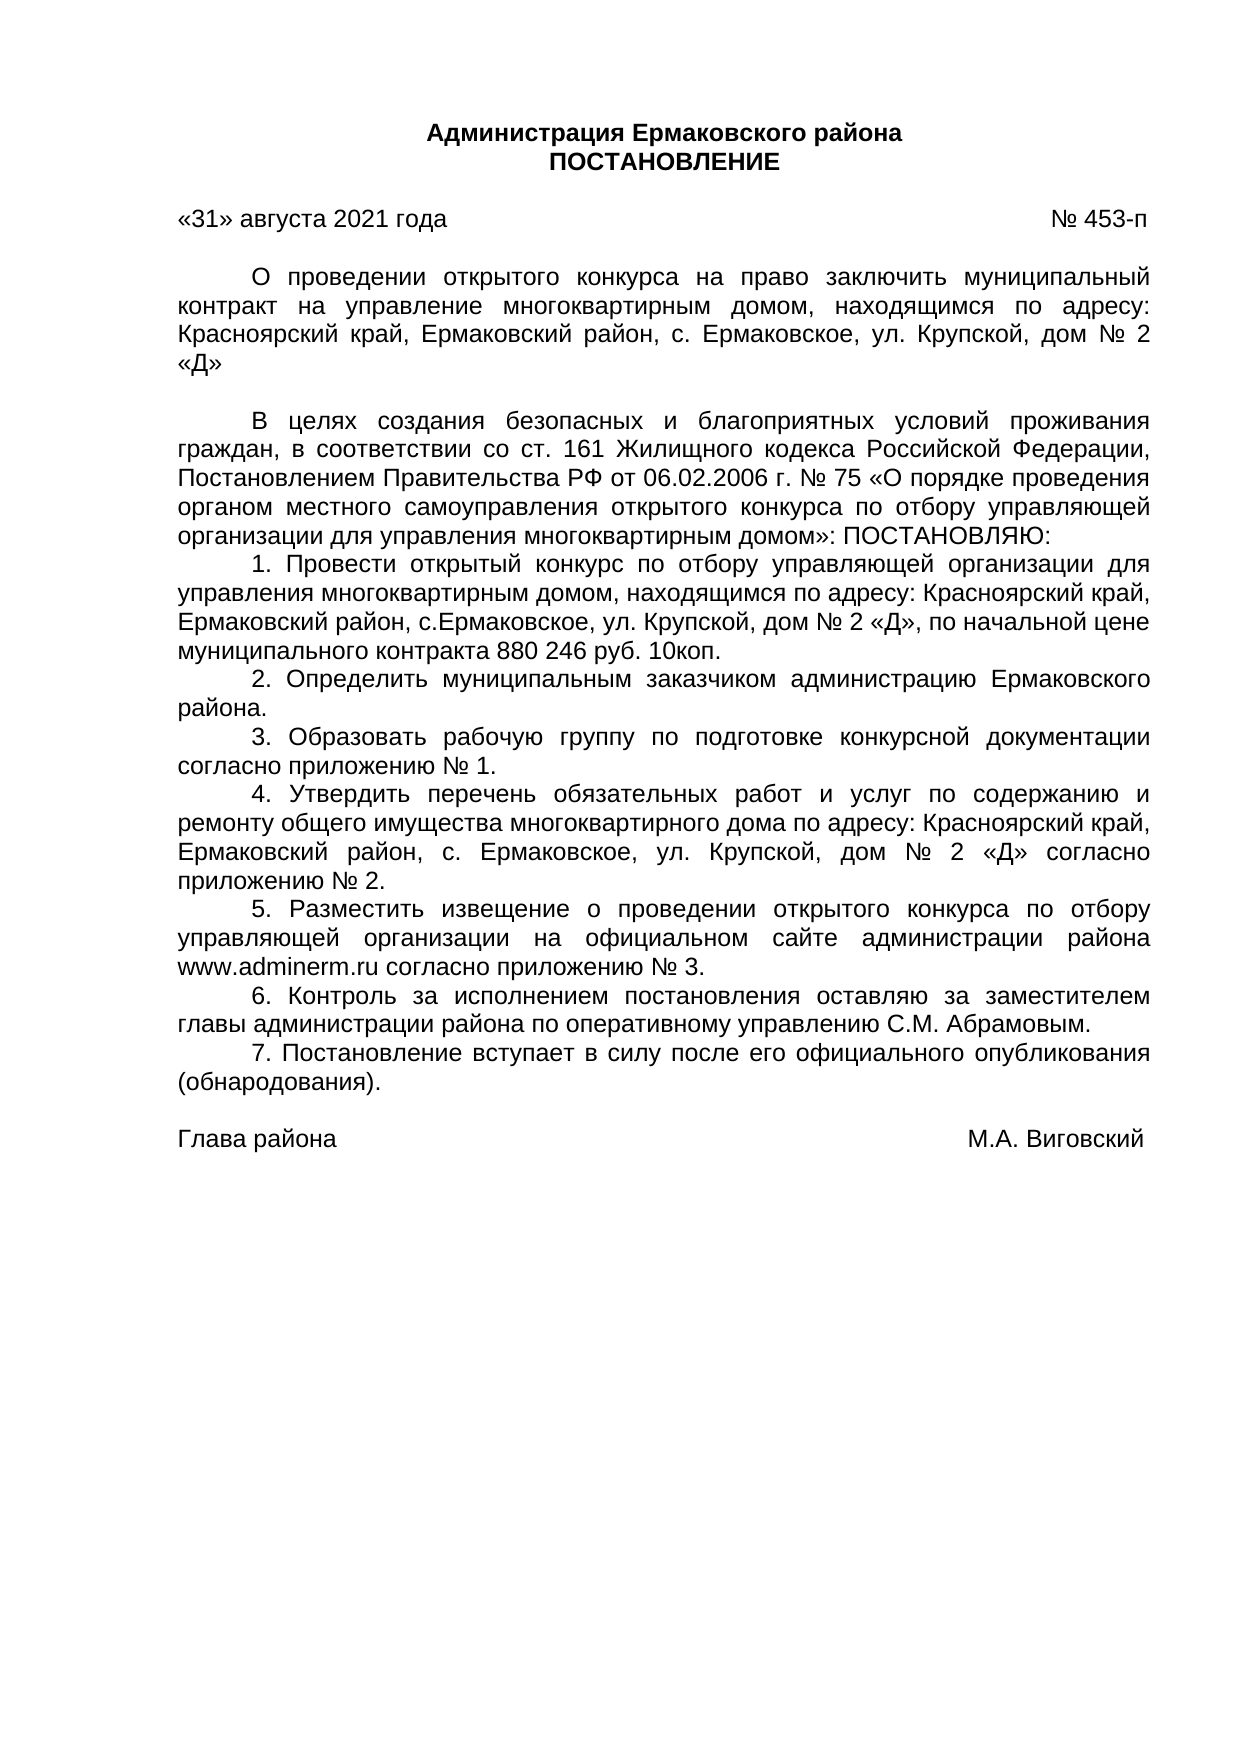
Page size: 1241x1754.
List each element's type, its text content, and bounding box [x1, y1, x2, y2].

text 3. Образовать рабочую группу по подготовке конкурсной документации согласно приложению № 1. [177, 722, 1152, 779]
text О проведении открытого конкурса на право заключить муниципальный контракт на управление многоквартирным домом, находящимся по адресу: Красноярский край, Ермаковский район, с. Ермаковское, ул. Крупской, дом № 2 «Д» [177, 262, 1152, 377]
text 5. Разместить извещение о проведении открытого конкурса по отбору управляющей организации на официальном сайте администрации района www.adminerm.ru согласно приложению № 3. [177, 894, 1152, 981]
text Администрация Ермаковского района [177, 118, 1152, 147]
text 2. Определить муниципальным заказчиком администрацию Ермаковского района. [177, 664, 1152, 722]
text 1. Провести открытый конкурс по отбору управляющей организации для управления многоквартирным домом, находящимся по адресу: Красноярский край, Ермаковский район, с.Ермаковское, ул. Крупской, дом № 2 «Д», по начальной цене муниципального контракта 880 246 руб. 10коп. [177, 549, 1152, 664]
text Глава района М.А. Виговский [177, 1124, 1152, 1153]
text В целях создания безопасных и благоприятных условий проживания граждан, в соответствии со ст. 161 Жилищного кодекса Российской Федерации, Постановлением Правительства РФ от 06.02.2006 г. № 75 «О порядке проведения органом местного самоуправления открытого конкурса по отбору управляющей организации для управления многоквартирным домом»: ПОСТАНОВЛЯЮ: [177, 406, 1152, 549]
text «31» августа 2021 года № 453-п [177, 204, 1152, 233]
text 7. Постановление вступает в силу после его официального опубликования (обнародования). [177, 1038, 1152, 1096]
text 6. Контроль за исполнением постановления оставляю за заместителем главы администрации района по оперативному управлению С.М. Абрамовым. [177, 981, 1152, 1038]
text 4. Утвердить перечень обязательных работ и услуг по содержанию и ремонту общего имущества многоквартирного дома по адресу: Красноярский край, Ермаковский район, с. Ермаковское, ул. Крупской, дом № 2 «Д» согласно приложению № 2. [177, 779, 1152, 894]
text ПОСТАНОВЛЕНИЕ [177, 147, 1152, 176]
